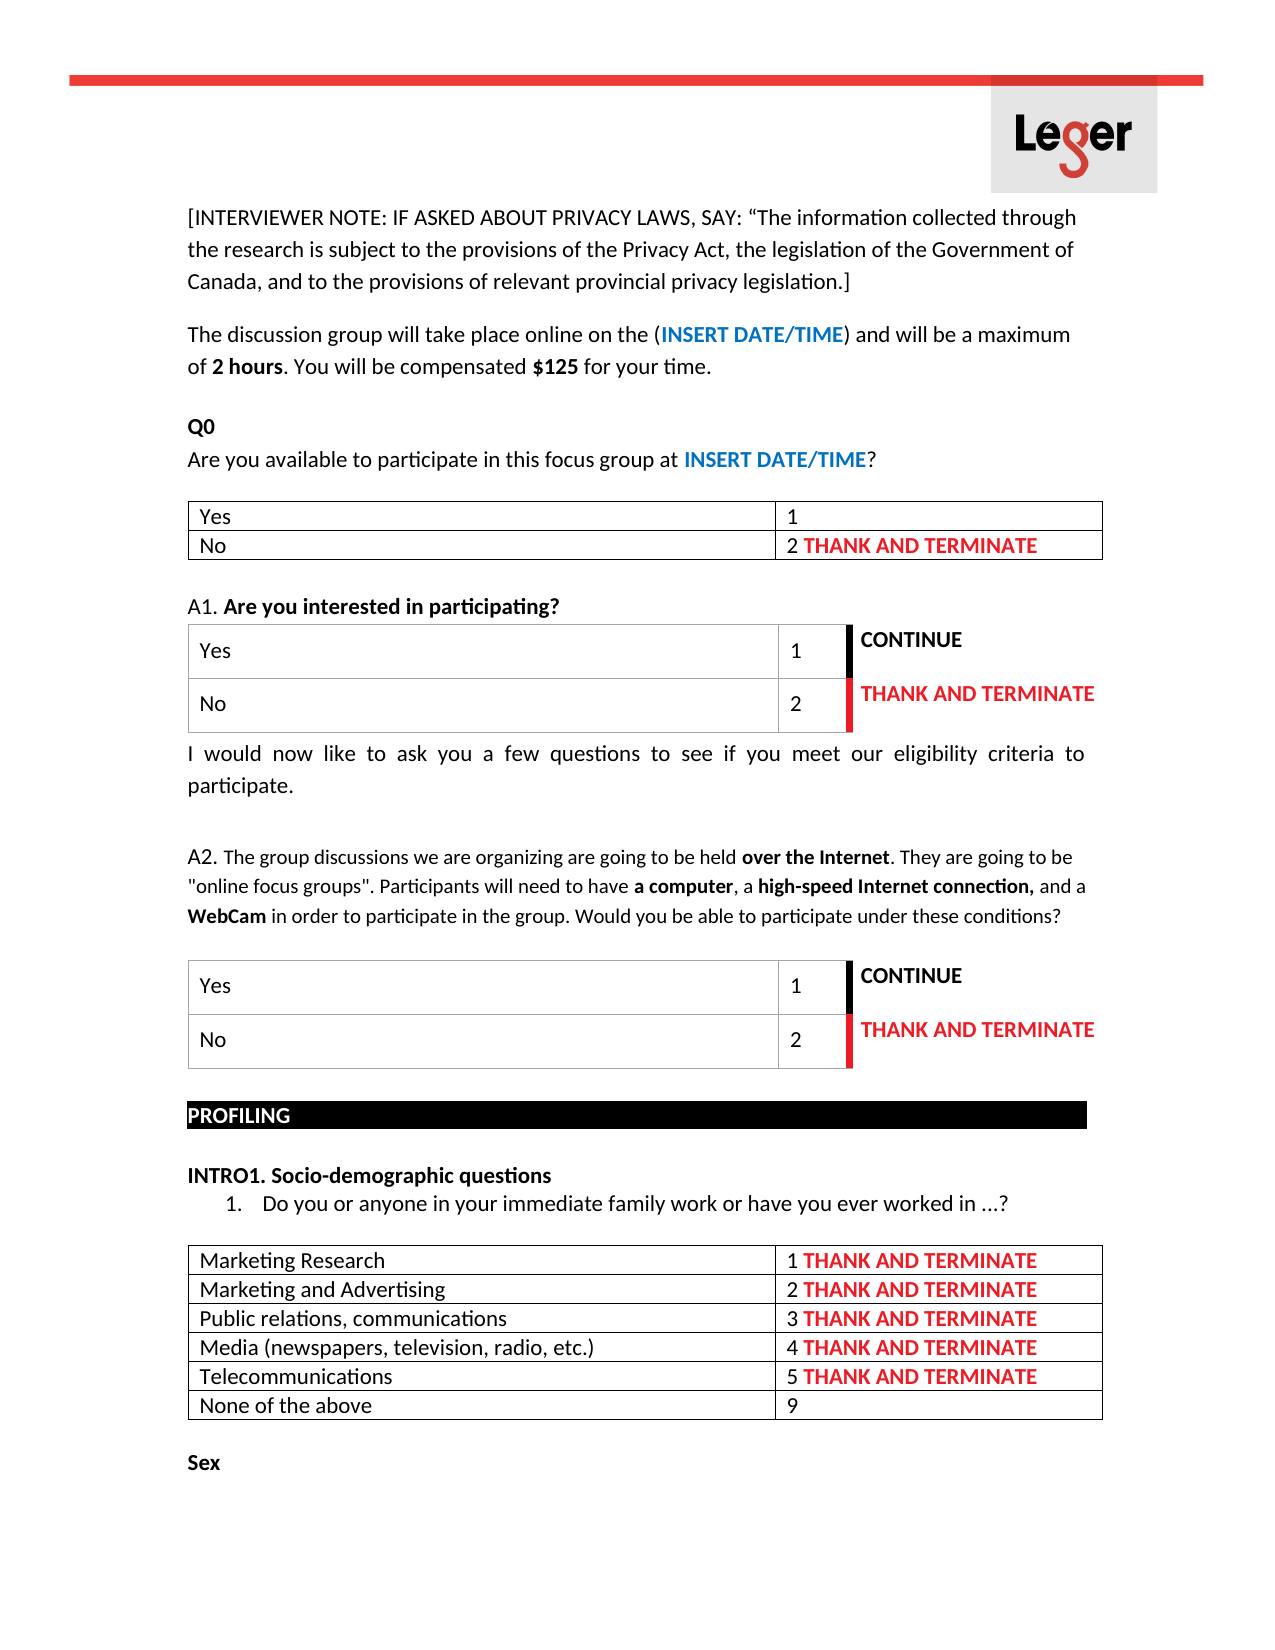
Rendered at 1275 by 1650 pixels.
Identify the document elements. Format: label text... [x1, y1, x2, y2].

table_cell THANK AND TERMINATE [853, 1014, 1135, 1067]
table_header Yes [189, 502, 775, 530]
list Do you or anyone in your immediate family work or have you ever worked in ...? [225, 1189, 1087, 1217]
text I would now like to ask you a few questions to see if you meet our eligibility criteria to participate. [187, 739, 1087, 799]
text A2. The group discussions we are organizing are going to be held over the Internet. They are going to be "online focus groups". Participants will need to have a computer, a high-speed Internet connection, and a WebCam in order to participate in the group. Would you be able to participate under these conditions? [187, 842, 1087, 928]
table_header Marketing Research [189, 1246, 775, 1274]
text Sex [187, 1448, 1087, 1476]
picture [0, 75, 1275, 193]
text The discussion group will take place online on the (INSERT DATE/TIME) and will be a maximum of 2 hours. You will be compensated $125 for your time. [187, 320, 1087, 380]
text A1. Are you interested in participating? [187, 592, 1087, 620]
table_cell 2 THANK AND TERMINATE [776, 1275, 1102, 1303]
table_cell 9 [776, 1391, 1102, 1419]
table_cell THANK AND TERMINATE [853, 678, 1135, 732]
table_header 1 [779, 625, 846, 678]
table_header 1 THANK AND TERMINATE [776, 1246, 1102, 1274]
table_cell 2 [779, 679, 846, 732]
table_header Yes [189, 961, 778, 1014]
table_cell 3 THANK AND TERMINATE [776, 1304, 1102, 1332]
text INTRO1. Socio-demographic questions [187, 1161, 1087, 1189]
text [INTERVIEWER NOTE: IF ASKED ABOUT PRIVACY LAWS, SAY: “The information collected through the research is subject to the provisions of the Privacy Act, the legislation of the Government of Canada, and to the provisions of relevant provincial privacy legislation.] [187, 203, 1087, 295]
table_cell No [189, 531, 775, 559]
table_cell Marketing and Advertising [189, 1275, 775, 1303]
table_cell 5 THANK AND TERMINATE [776, 1362, 1102, 1390]
text Q0 [187, 412, 1087, 441]
table_cell 2 [779, 1015, 846, 1067]
table_header CONTINUE [853, 960, 1135, 1014]
table_cell Telecommunications [189, 1362, 775, 1390]
table_cell None of the above [189, 1391, 775, 1419]
table_header 1 [776, 502, 1102, 530]
table_cell Media (newspapers, television, radio, etc.) [189, 1333, 775, 1361]
table_cell No [189, 679, 778, 732]
table_cell Public relations, communications [189, 1304, 775, 1332]
table_header CONTINUE [853, 624, 1135, 678]
table_cell 2 THANK AND TERMINATE [776, 531, 1102, 559]
table_cell 4 THANK AND TERMINATE [776, 1333, 1102, 1361]
text PROFILING [187, 1101, 1087, 1129]
text Are you available to participate in this focus group at INSERT DATE/TIME? [187, 445, 1087, 473]
table_header Yes [189, 625, 778, 678]
table_header 1 [779, 961, 846, 1014]
table_cell No [189, 1015, 778, 1067]
